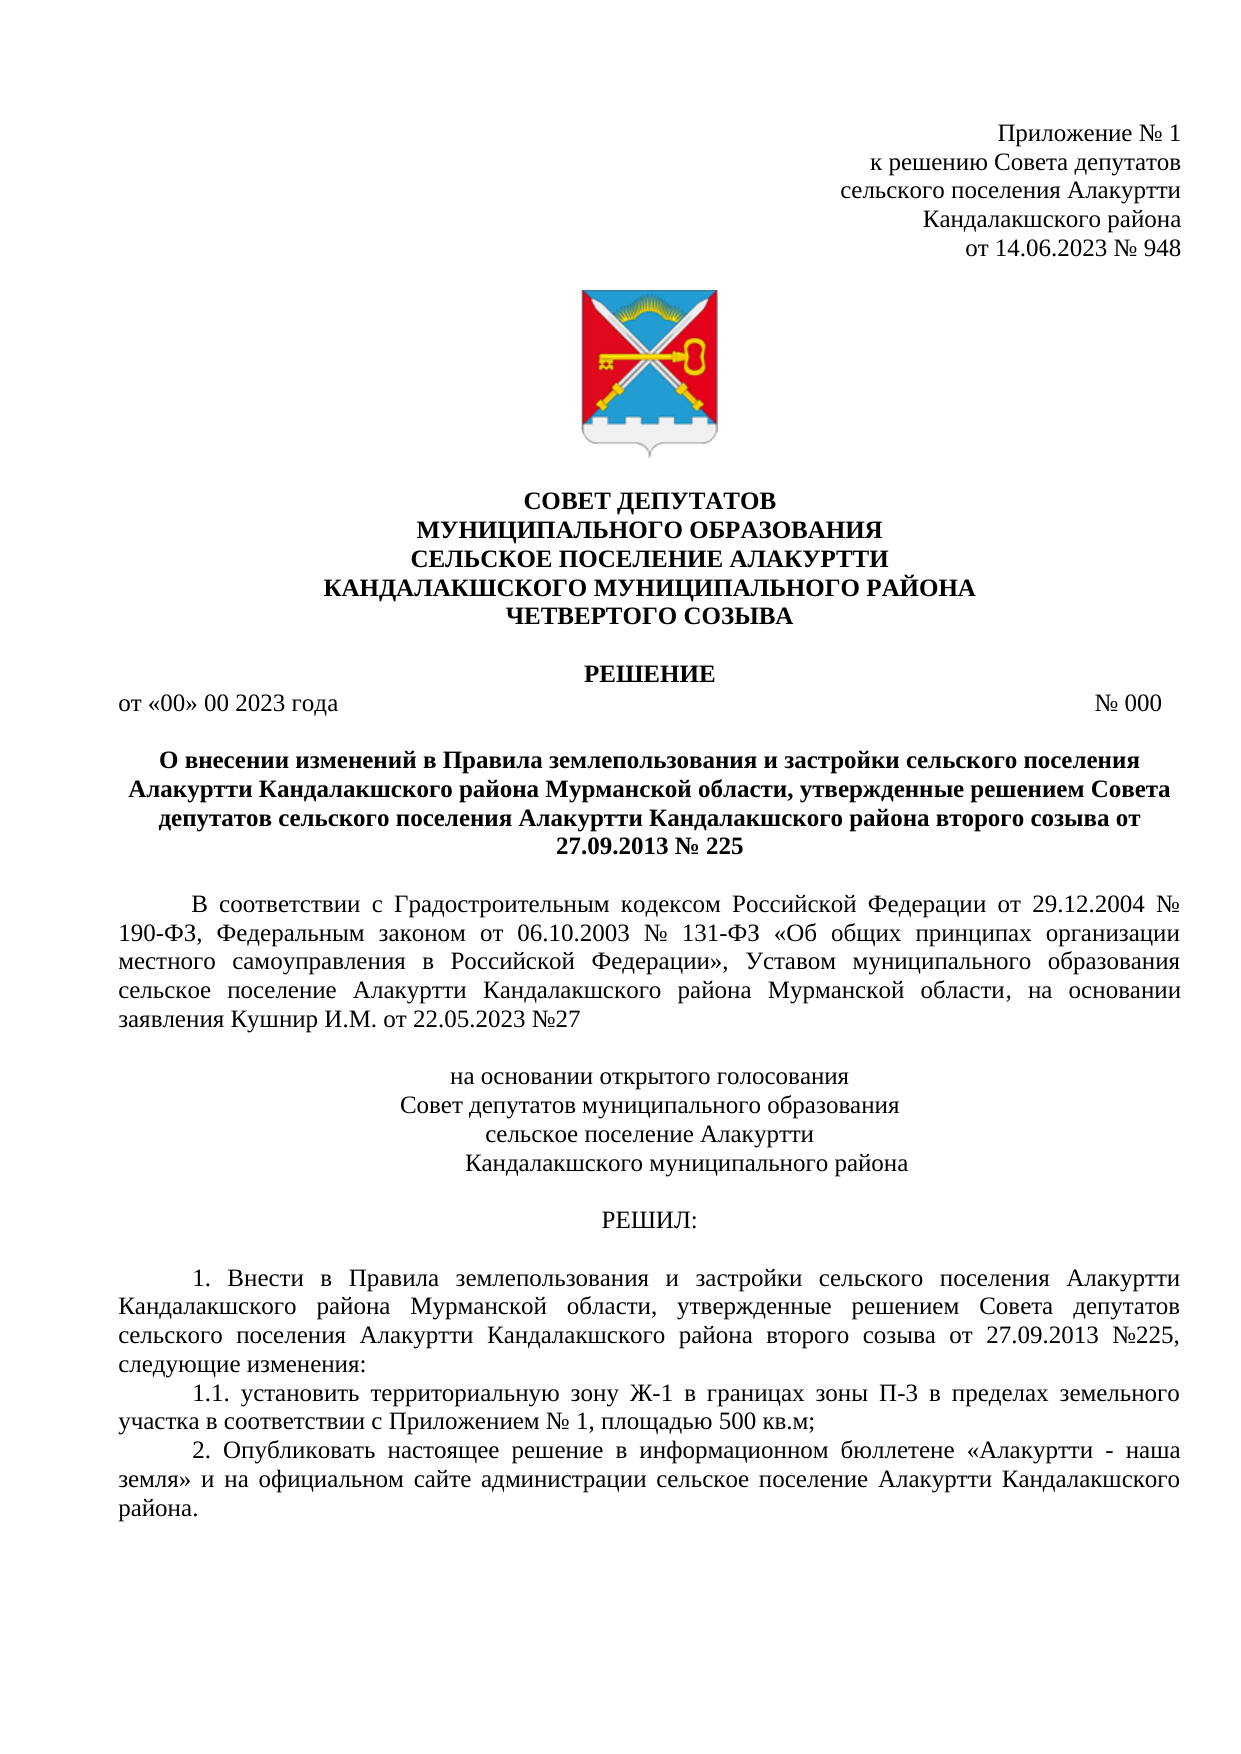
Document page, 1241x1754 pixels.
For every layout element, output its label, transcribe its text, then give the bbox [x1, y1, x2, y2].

text СЕЛЬСКОЕ ПОСЕЛЕНИЕ АЛАКУРТТИ [118, 544, 1181, 573]
text Приложение № 1 [118, 118, 1181, 147]
text Кандалакшского района [118, 204, 1181, 233]
text 2. Опубликовать настоящее решение в информационном бюллетене «Алакуртти - наша земля» и на официальном сайте администрации сельское поселение Алакуртти Кандалакшского района. [118, 1435, 1181, 1521]
text РЕШЕНИЕ [118, 659, 1181, 688]
text на основании открытого голосования [118, 1061, 1181, 1090]
text от 14.06.2023 № 948 [118, 233, 1181, 262]
text Совет депутатов муниципального образования [118, 1090, 1181, 1119]
text Кандалакшского муниципального района [118, 1148, 1181, 1176]
text РЕШИЛ: [118, 1205, 1181, 1234]
text СОВЕТ ДЕПУТАТОВ [118, 486, 1181, 515]
text О внесении изменений в Правила землепользования и застройки сельского поселения Алакуртти Кандалакшского района Мурманской области, утвержденные решением Совета депутатов сельского поселения Алакуртти Кандалакшского района второго созыва от 27.09.2013 № 225 [118, 745, 1181, 860]
text от «00» 00 2023 года № 000 [118, 688, 1181, 716]
text 1.1. установить территориальную зону Ж-1 в границах зоны П-3 в пределах земельного участка в соответствии с Приложением № 1, площадью 500 кв.м; [118, 1378, 1181, 1435]
text сельского поселения Алакуртти [118, 176, 1181, 204]
text В соответствии с Градостроительным кодексом Российской Федерации от 29.12.2004 № 190-ФЗ, Федеральным законом от 06.10.2003 № 131-ФЗ «Об общих принципах организации местного самоуправления в Российской Федерации», Уставом муниципального образования сельское поселение Алакуртти Кандалакшского района Мурманской области, на основании заявления Кушнир И.М. от 22.05.2023 №27 [118, 889, 1181, 1033]
text 1. Внести в Правила землепользования и застройки сельского поселения Алакуртти Кандалакшского района Мурманской области, утвержденные решением Совета депутатов сельского поселения Алакуртти Кандалакшского района второго созыва от 27.09.2013 №225, следующие изменения: [118, 1263, 1181, 1378]
text МУНИЦИПАЛЬНОГО ОБРАЗОВАНИЯ [118, 515, 1181, 544]
text к решению Совета депутатов [118, 147, 1181, 176]
text КАНДАЛАКШСКОГО МУНИЦИПАЛЬНОГО РАЙОНА [118, 573, 1181, 601]
text сельское поселение Алакуртти [118, 1119, 1181, 1148]
text ЧЕТВЕРТОГО СОЗЫВА [118, 601, 1181, 630]
picture [566, 290, 734, 458]
